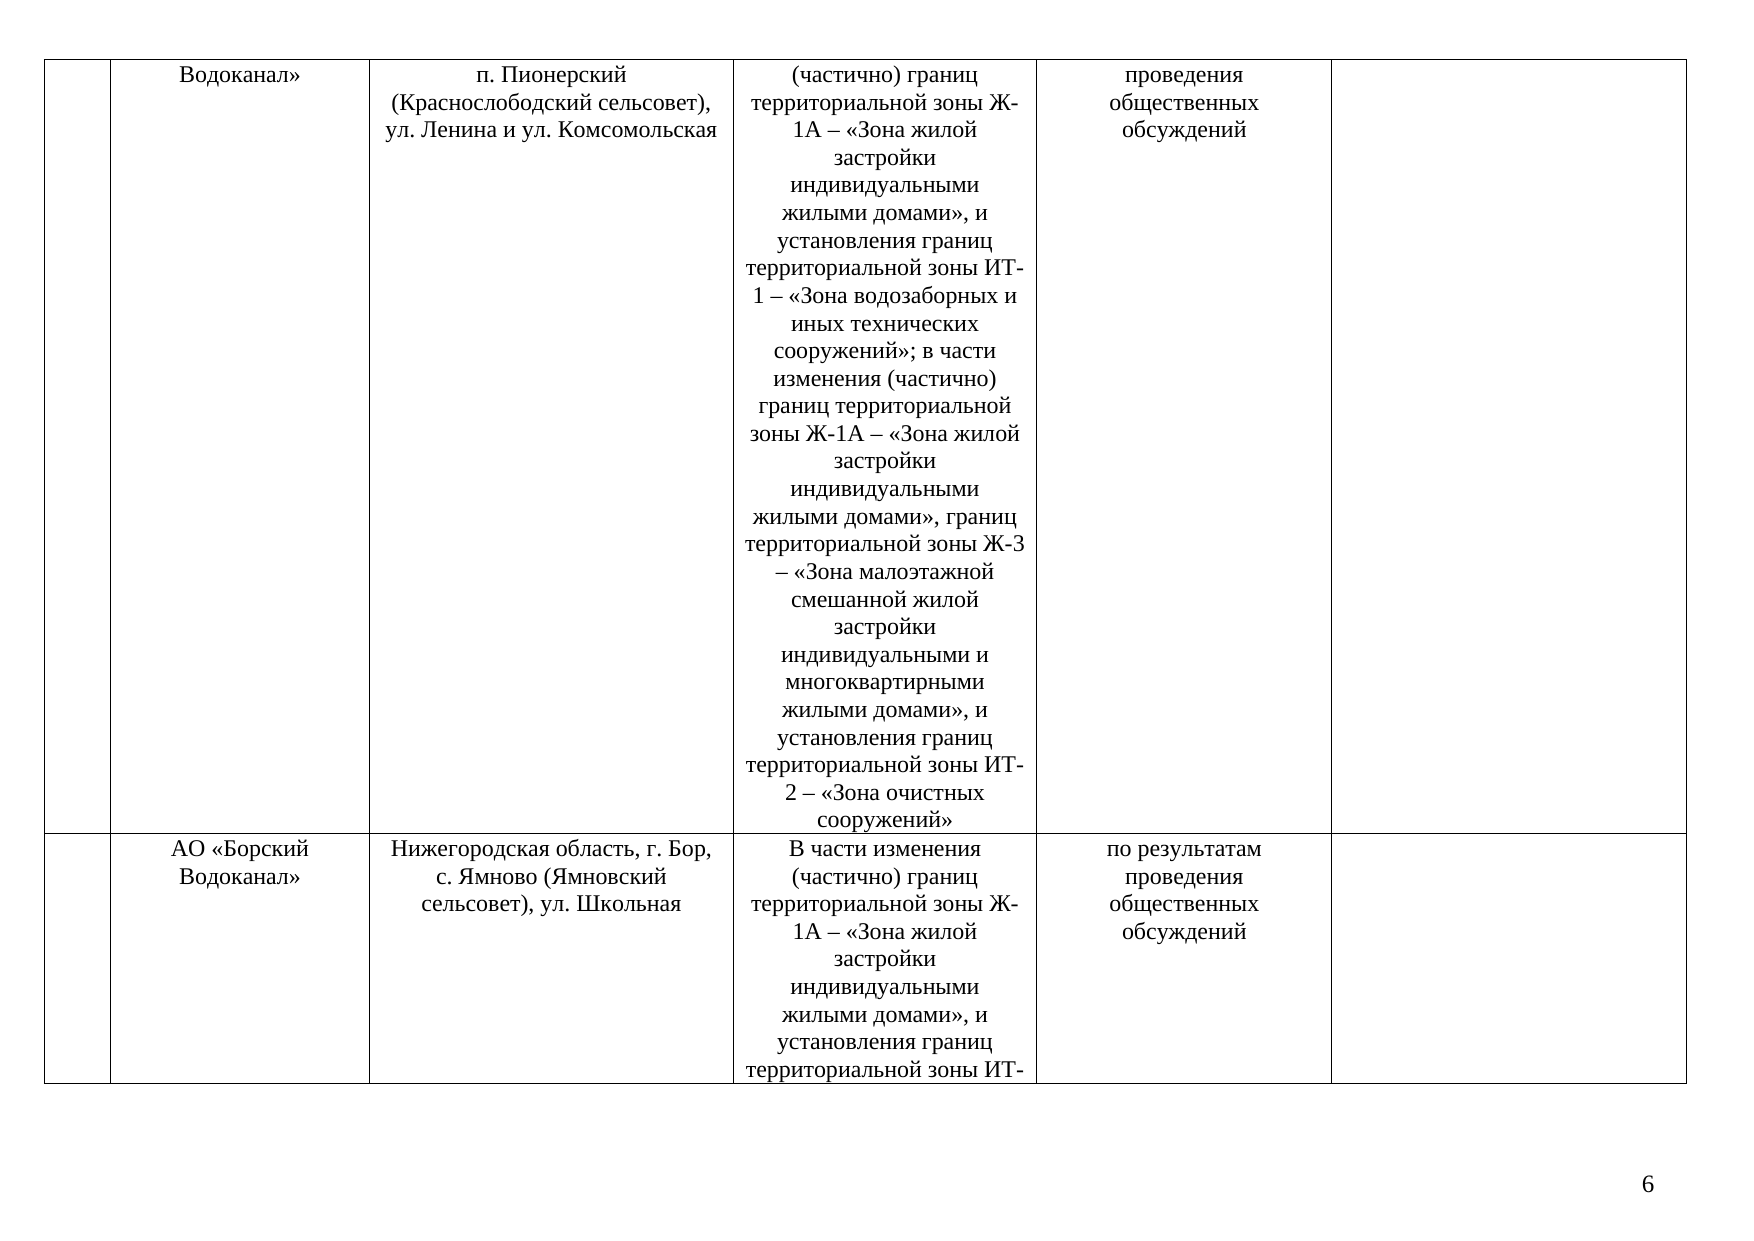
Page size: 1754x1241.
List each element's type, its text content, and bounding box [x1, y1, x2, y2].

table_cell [734, 834, 1036, 1082]
table_cell [45, 60, 110, 833]
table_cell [370, 60, 733, 833]
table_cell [1037, 834, 1331, 1082]
table_cell [1332, 60, 1686, 833]
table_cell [1037, 60, 1331, 833]
table_cell [1332, 834, 1686, 1082]
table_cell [370, 834, 733, 1082]
table_cell [45, 834, 110, 1082]
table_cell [111, 834, 369, 1082]
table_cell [111, 60, 369, 833]
